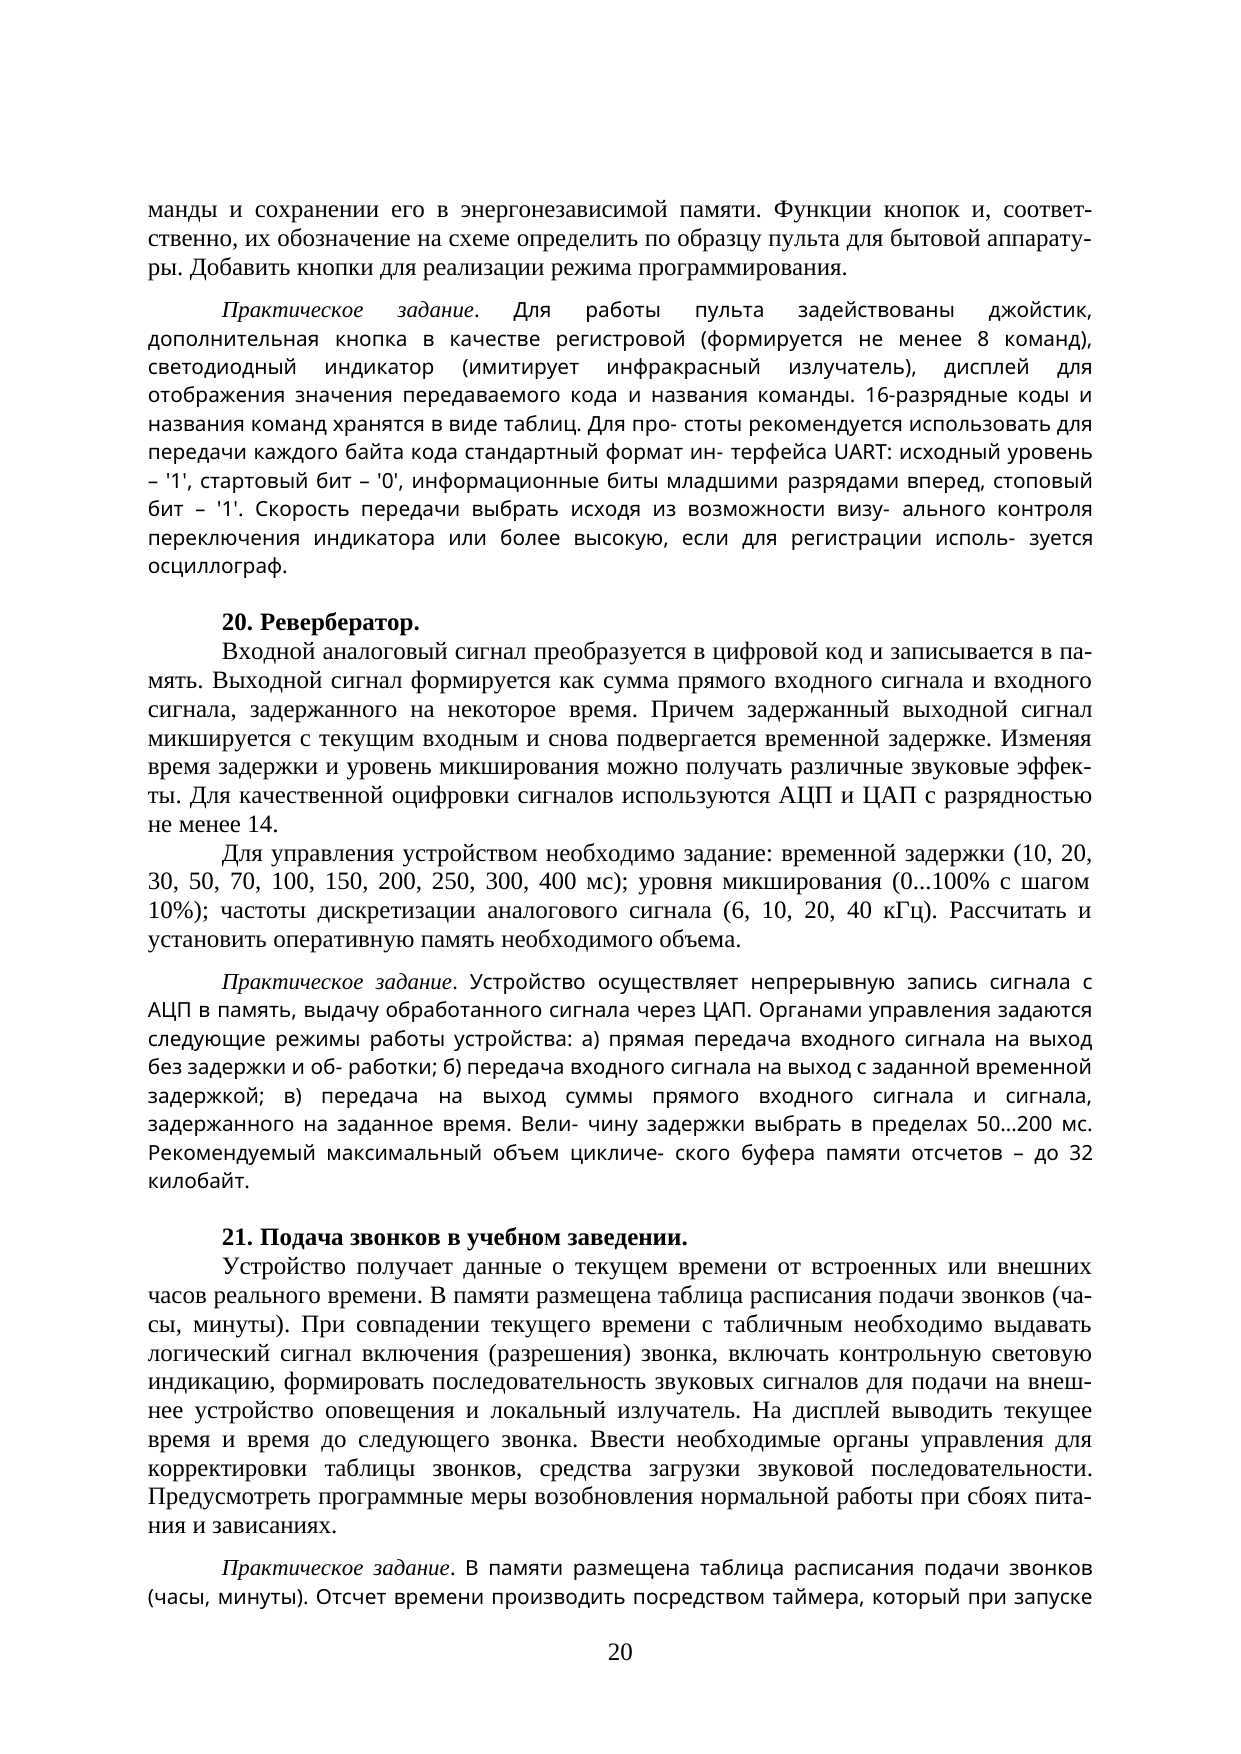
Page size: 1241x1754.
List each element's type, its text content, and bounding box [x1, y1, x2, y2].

subtitle Подача звонков в учебном заведении. [222, 1223, 1105, 1251]
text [148, 1553, 1093, 1610]
subtitle Ревербератор. [222, 608, 1105, 636]
text Входной аналоговый сигнал преобразуется в цифровой код и записывается в па- мять. Выходной сигнал формируется как сумма прямого входного сигнала и входного сигнала, задержанного на некоторое время. Причем задержанный выходной сигнал микшируется с текущим входным и снова подвергается временной задержке. Изменяя время задержки и уровень микширования можно получать различные звуковые эффек- ты. Для качественной оцифровки сигналов используются АЦП и ЦАП с разрядностью не менее 14. [148, 636, 1093, 838]
text Практическое задание. Устройство осуществляет непрерывную запись сигнала с АЦП в память, выдачу обработанного сигнала через ЦАП. Органами управления задаются следующие режимы работы устройства: а) прямая передача входного сигнала на выход без задержки и об- работки; б) передача входного сигнала на выход с заданной временной задержкой; в) передача на выход суммы прямого входного сигнала и сигнала, задержанного на заданное время. Вели- чину задержки выбрать в пределах 50…200 мс. Рекомендуемый максимальный объем цикличе- ского буфера памяти отсчетов – до 32 килобайт. [148, 967, 1093, 1195]
text 10%); частоты дискретизации аналогового сигнала (6, 10, 20, 40 кГц). Рассчитать и установить оперативную память необходимого объема. [148, 895, 1093, 953]
text Устройство получает данные о текущем времени от встроенных или внешних часов реального времени. В памяти размещена таблица расписания подачи звонков (ча- сы, минуты). При совпадении текущего времени с табличным необходимо выдавать логический сигнал включения (разрешения) звонка, включать контрольную световую индикацию, формировать последовательность звуковых сигналов для подачи на внеш- нее устройство оповещения и локальный излучатель. На дисплей выводить текущее время и время до следующего звонка. Ввести необходимые органы управления для корректировки таблицы звонков, средства загрузки звуковой последовательности. Предусмотреть программные меры возобновления нормальной работы при сбоях пита- ния и зависаниях. [148, 1251, 1093, 1539]
text Для управления устройством необходимо задание: временной задержки (10, 20, 30, 50, 70, 100, 150, 200, 250, 300, 400 мс); уровня микширования (0...100% с шагом [148, 838, 1093, 895]
text манды и сохранении его в энергонезависимой памяти. Функции кнопок и, соответ- ственно, их обозначение на схеме определить по образцу пульта для бытовой аппарату- ры. Добавить кнопки для реализации режима программирования. [148, 194, 1093, 281]
text Практическое задание. Для работы пульта задействованы джойстик, дополнительная кнопка в качестве регистровой (формируется не менее 8 команд), светодиодный индикатор (имитирует инфракрасный излучатель), дисплей для отображения значения передаваемого кода и названия команды. 16-разрядные коды и названия команд хранятся в виде таблиц. Для про- стоты рекомендуется использовать для передачи каждого байта кода стандартный формат ин- терфейса UART: исходный уровень – '1', стартовый бит – '0', информационные биты младшими разрядами вперед, стоповый бит – '1'. Скорость передачи выбрать исходя из возможности визу- ального контроля переключения индикатора или более высокую, если для регистрации исполь- зуется осциллограф. [148, 295, 1093, 580]
